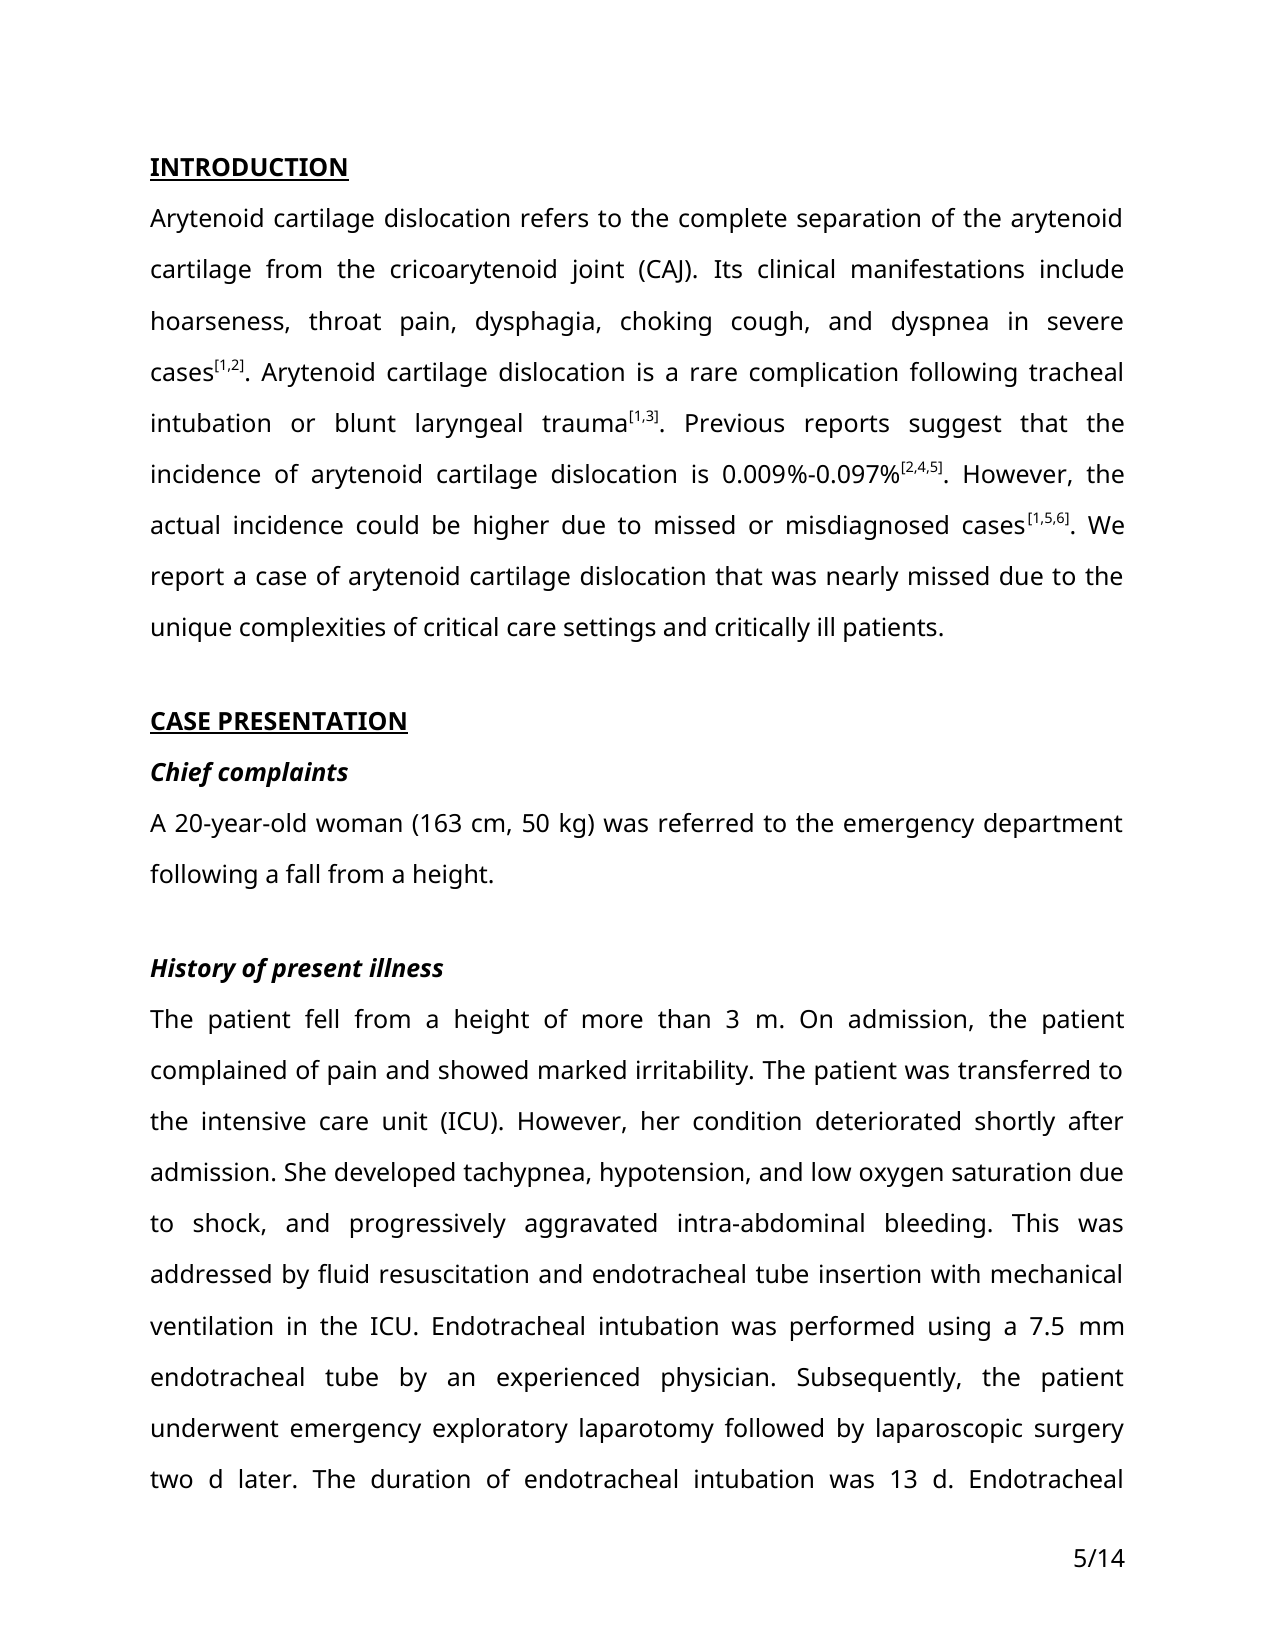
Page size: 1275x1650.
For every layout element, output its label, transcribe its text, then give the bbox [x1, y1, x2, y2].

text A 20-year-old woman (163 cm, 50 kg) was referred to the emergency department following a fall from a height. [150, 806, 1125, 891]
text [150, 1002, 1125, 1495]
text History of present illness [150, 951, 1125, 985]
text CASE PRESENTATION [150, 703, 1125, 738]
text INTRODUCTION [150, 150, 1125, 184]
text Arytenoid cartilage dislocation refers to the complete separation of the arytenoid cartilage from the cricoarytenoid joint (CAJ). Its clinical manifestations include hoarseness, throat pain, dysphagia, choking cough, and dyspnea in severe cases[1,2]. Arytenoid cartilage dislocation is a rare complication following tracheal intubation or blunt laryngeal trauma[1,3]. Previous reports suggest that the incidence of arytenoid cartilage dislocation is 0.009%-0.097%[2,4,5]. However, the actual incidence could be higher due to missed or misdiagnosed cases[1,5,6]. We report a case of arytenoid cartilage dislocation that was nearly missed due to the unique complexities of critical care settings and critically ill patients. [150, 201, 1125, 643]
text Chief complaints [150, 754, 1125, 789]
